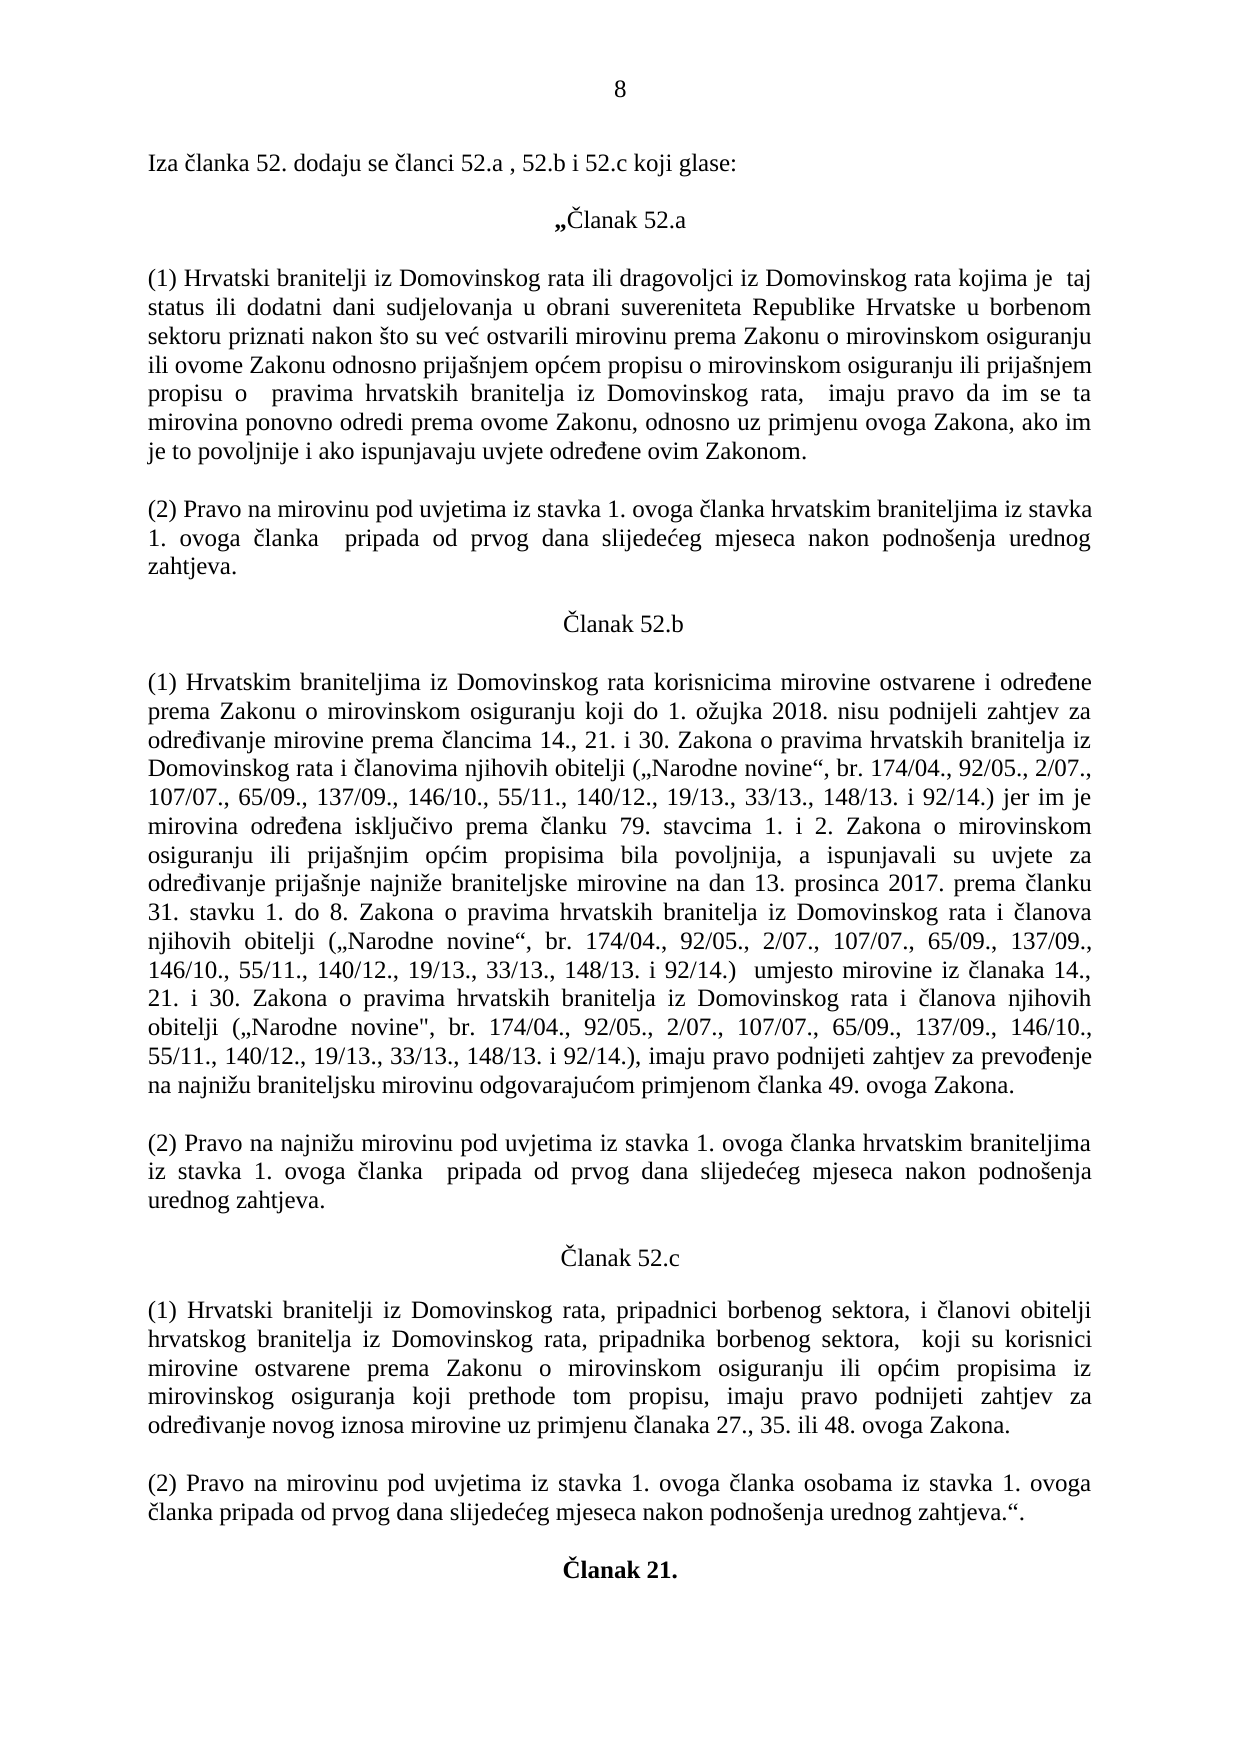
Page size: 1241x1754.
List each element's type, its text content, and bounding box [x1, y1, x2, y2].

text (2) Pravo na najnižu mirovinu pod uvjetima iz stavka 1. ovoga članka hrvatskim braniteljima iz stavka 1. ovoga članka pripada od prvog dana slijedećeg mjeseca nakon podnošenja urednog zahtjeva. [148, 1128, 1093, 1214]
text Članak 21. [148, 1555, 1093, 1583]
text (2) Pravo na mirovinu pod uvjetima iz stavka 1. ovoga članka hrvatskim braniteljima iz stavka 1. ovoga članka pripada od prvog dana slijedećeg mjeseca nakon podnošenja urednog zahtjeva. [148, 494, 1093, 580]
text (1) Hrvatski branitelji iz Domovinskog rata ili dragovoljci iz Domovinskog rata kojima je taj status ili dodatni dani sudjelovanja u obrani suvereniteta Republike Hrvatske u borbenom sektoru priznati nakon što su već ostvarili mirovinu prema Zakonu o mirovinskom osiguranju ili ovome Zakonu odnosno prijašnjem općem propisu o mirovinskom osiguranju ili prijašnjem propisu o pravima hrvatskih branitelja iz Domovinskog rata, imaju pravo da im se ta mirovina ponovno odredi prema ovome Zakonu, odnosno uz primjenu ovoga Zakona, ako im je to povoljnije i ako ispunjavaju uvjete određene ovim Zakonom. [148, 263, 1093, 465]
text (1) Hrvatski branitelji iz Domovinskog rata, pripadnici borbenog sektora, i članovi obitelji hrvatskog branitelja iz Domovinskog rata, pripadnika borbenog sektora, koji su korisnici mirovine ostvarene prema Zakonu o mirovinskom osiguranju ili općim propisima iz mirovinskog osiguranja koji prethode tom propisu, imaju pravo podnijeti zahtjev za određivanje novog iznosa mirovine uz primjenu članaka 27., 35. ili 48. ovoga Zakona. [148, 1295, 1093, 1439]
text Članak 52.b [148, 609, 1093, 638]
text (1) Hrvatskim braniteljima iz Domovinskog rata korisnicima mirovine ostvarene i određene prema Zakonu o mirovinskom osiguranju koji do 1. ožujka 2018. nisu podnijeli zahtjev za određivanje mirovine prema člancima 14., 21. i 30. Zakona o pravima hrvatskih branitelja iz Domovinskog rata i članovima njihovih obitelji („Narodne novine“, br. 174/04., 92/05., 2/07., 107/07., 65/09., 137/09., 146/10., 55/11., 140/12., 19/13., 33/13., 148/13. i 92/14.) jer im je mirovina određena isključivo prema članku 79. stavcima 1. i 2. Zakona o mirovinskom osiguranju ili prijašnjim općim propisima bila povoljnija, a ispunjavali su uvjete za određivanje prijašnje najniže braniteljske mirovine na dan 13. prosinca 2017. prema članku 31. stavku 1. do 8. Zakona o pravima hrvatskih branitelja iz Domovinskog rata i članova njihovih obitelji („Narodne novine“, br. 174/04., 92/05., 2/07., 107/07., 65/09., 137/09., 146/10., 55/11., 140/12., 19/13., 33/13., 148/13. i 92/14.) umjesto mirovine iz članaka 14., 21. i 30. Zakona o pravima hrvatskih branitelja iz Domovinskog rata i članova njihovih obitelji („Narodne novine", br. 174/04., 92/05., 2/07., 107/07., 65/09., 137/09., 146/10., 55/11., 140/12., 19/13., 33/13., 148/13. i 92/14.), imaju pravo podnijeti zahtjev za prevođenje na najnižu braniteljsku mirovinu odgovarajućom primjenom članka 49. ovoga Zakona. [148, 667, 1093, 1098]
text Iza članka 52. dodaju se članci 52.a , 52.b i 52.c koji glase: [148, 148, 1093, 176]
text Članak 52.c [148, 1243, 1093, 1272]
text „Članak 52.a [148, 206, 1093, 234]
text (2) Pravo na mirovinu pod uvjetima iz stavka 1. ovoga članka osobama iz stavka 1. ovoga članka pripada od prvog dana slijedećeg mjeseca nakon podnošenja urednog zahtjeva.“. [148, 1468, 1093, 1526]
